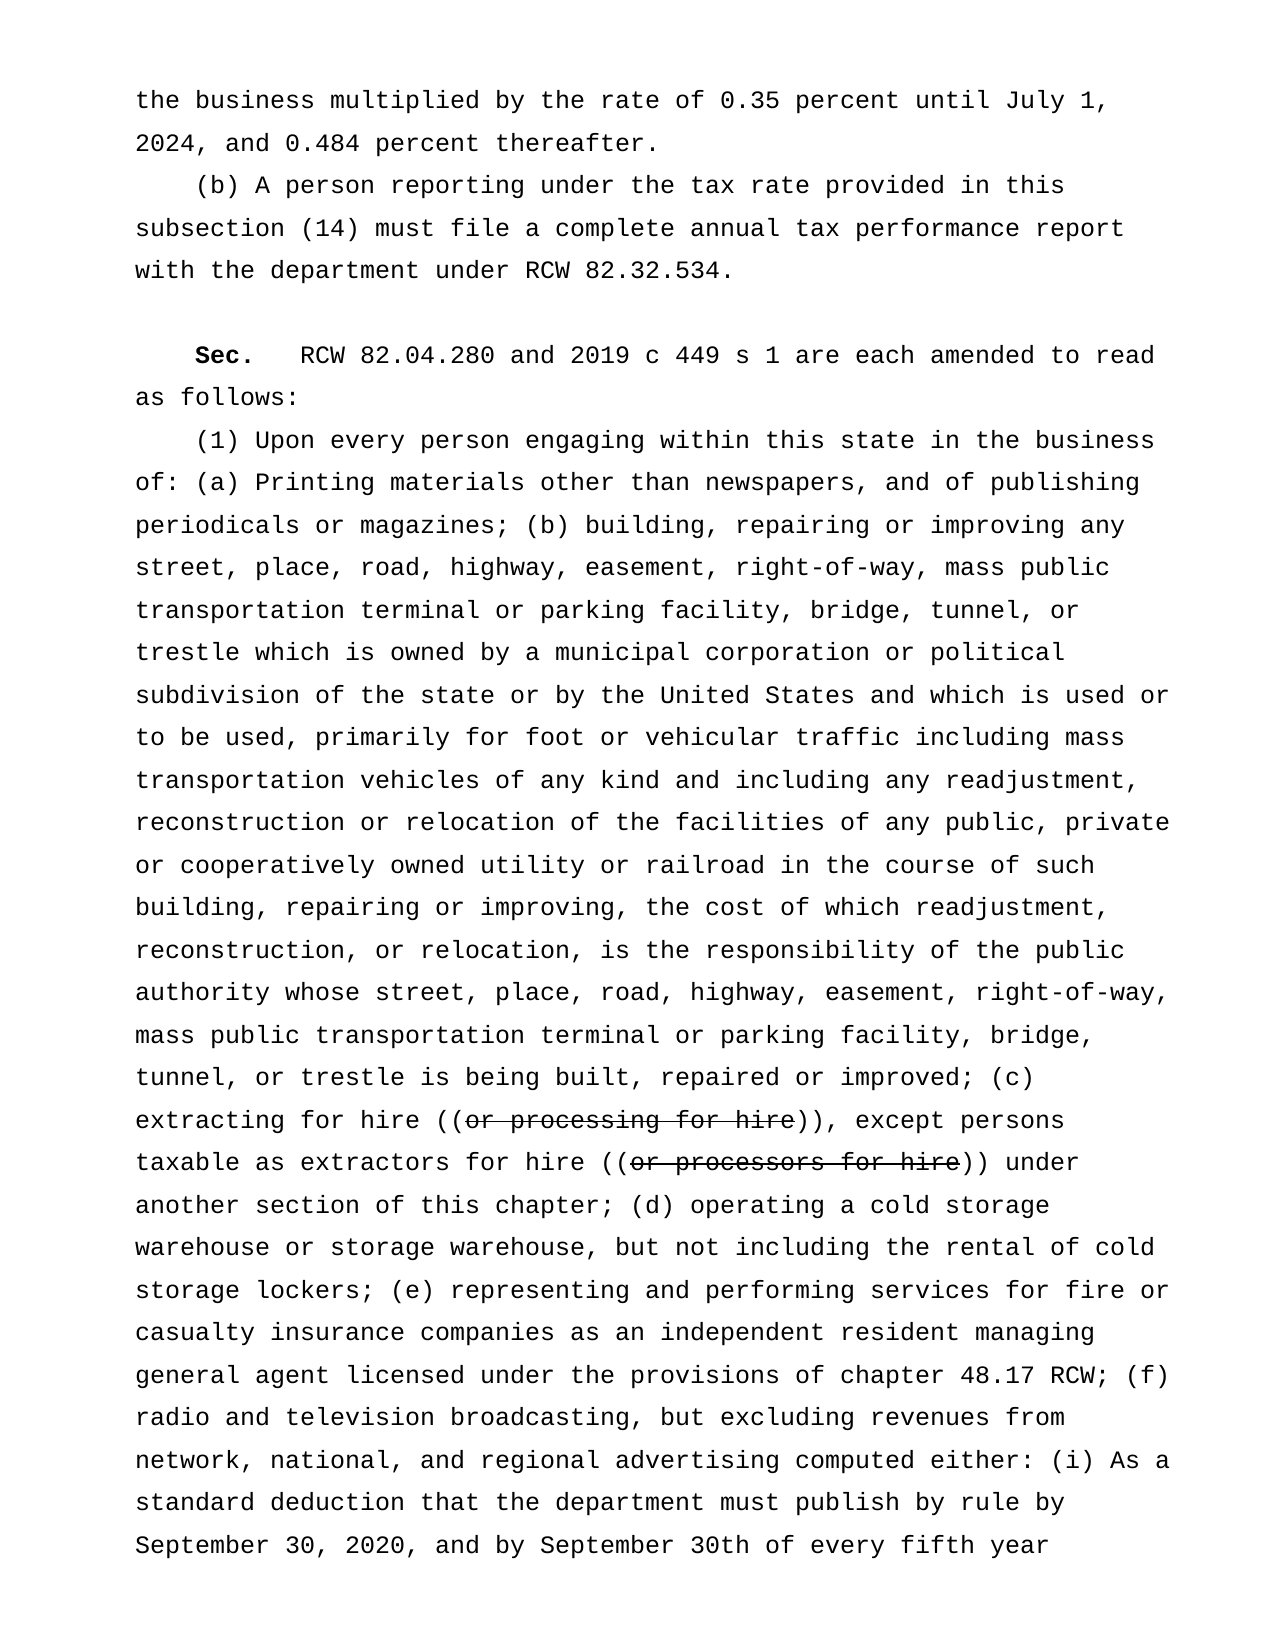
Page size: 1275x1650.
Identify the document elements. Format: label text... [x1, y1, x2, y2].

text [135, 75, 1170, 160]
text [135, 414, 1170, 1562]
text Sec. RCW 82.04.280 and 2019 c 449 s 1 are each amended to read as follows: [135, 329, 1170, 414]
text (b) A person reporting under the tax rate provided in this subsection (14) must file a complete annual tax performance report with the department under RCW 82.32.534. [135, 160, 1170, 287]
